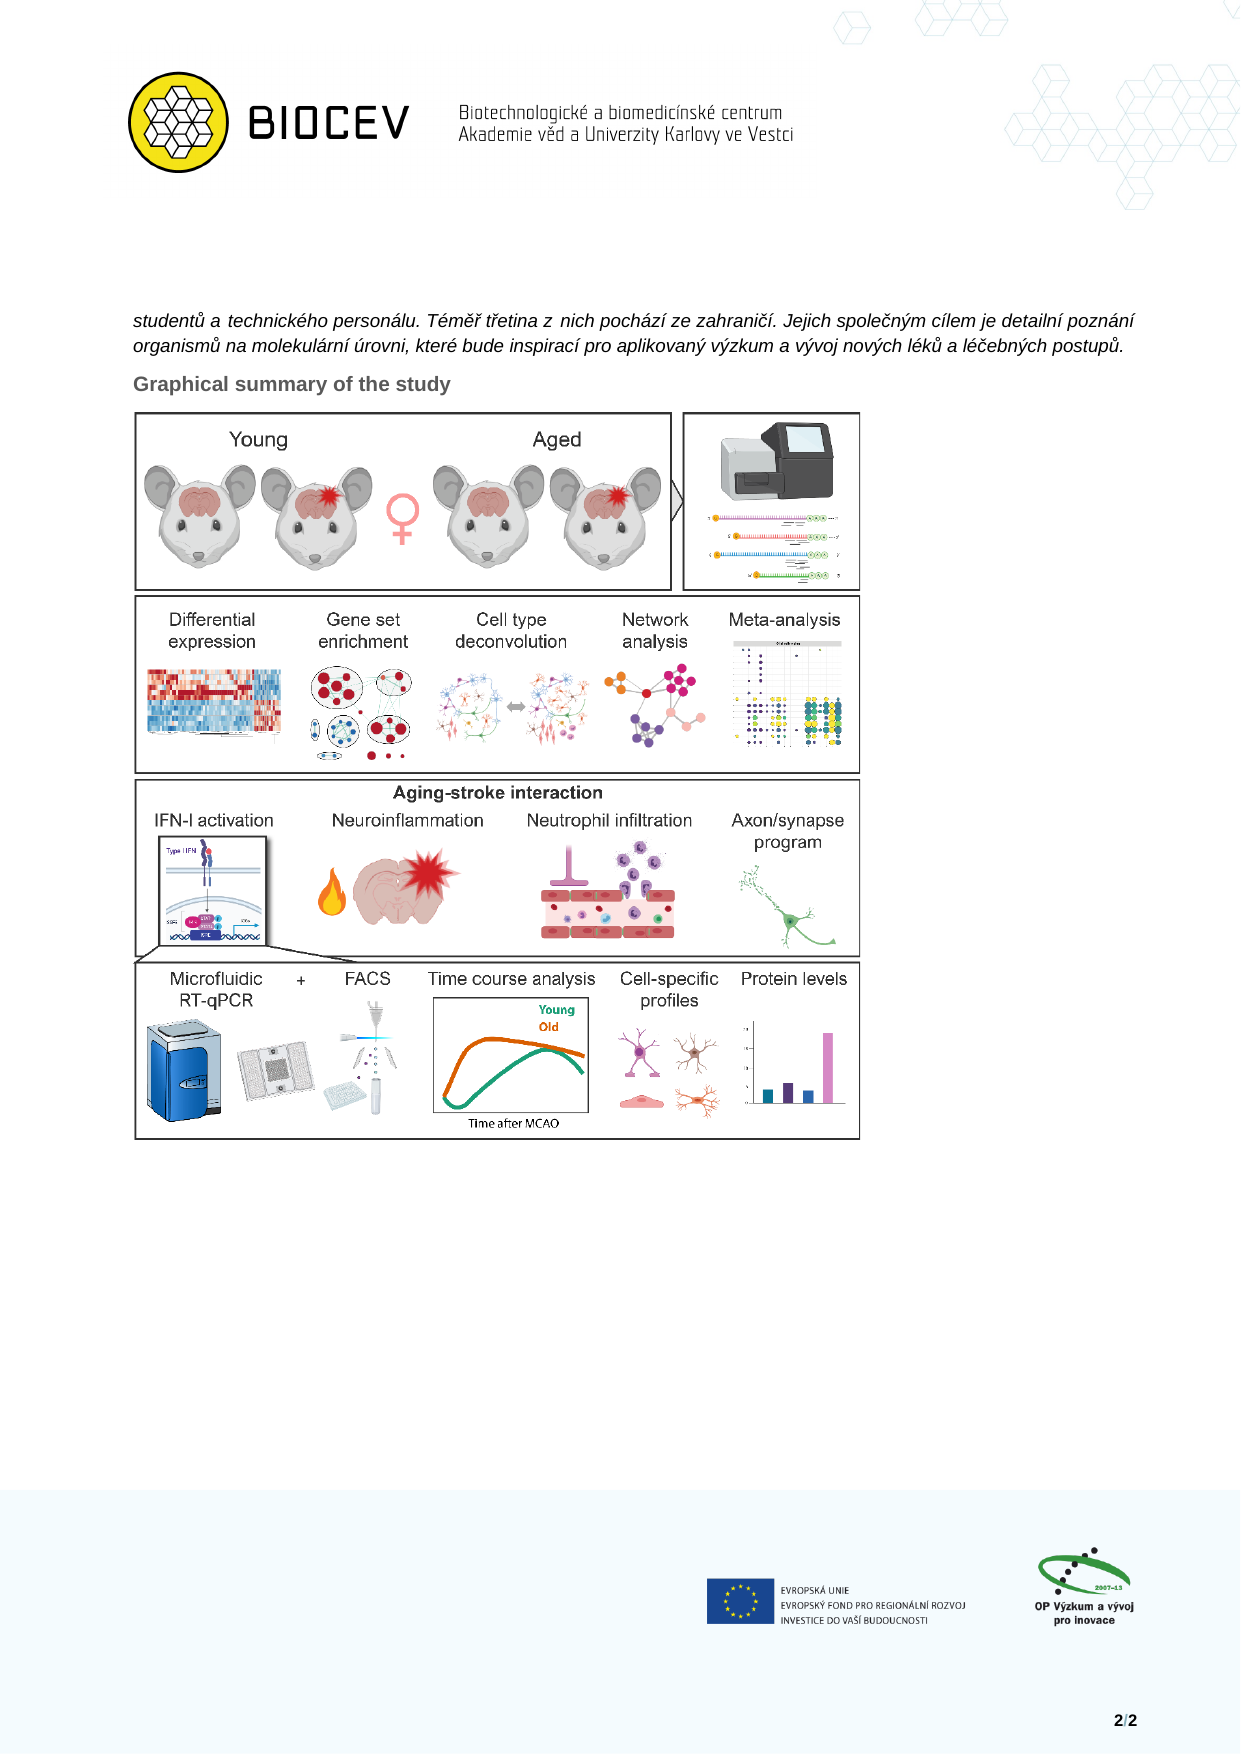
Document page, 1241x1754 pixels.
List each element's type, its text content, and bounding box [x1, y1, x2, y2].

picture [132, 412, 861, 1140]
picture [658, 1534, 1182, 1639]
picture [831, 0, 1241, 210]
text Graphical summary of the study [133, 372, 1137, 396]
picture [103, 44, 817, 198]
